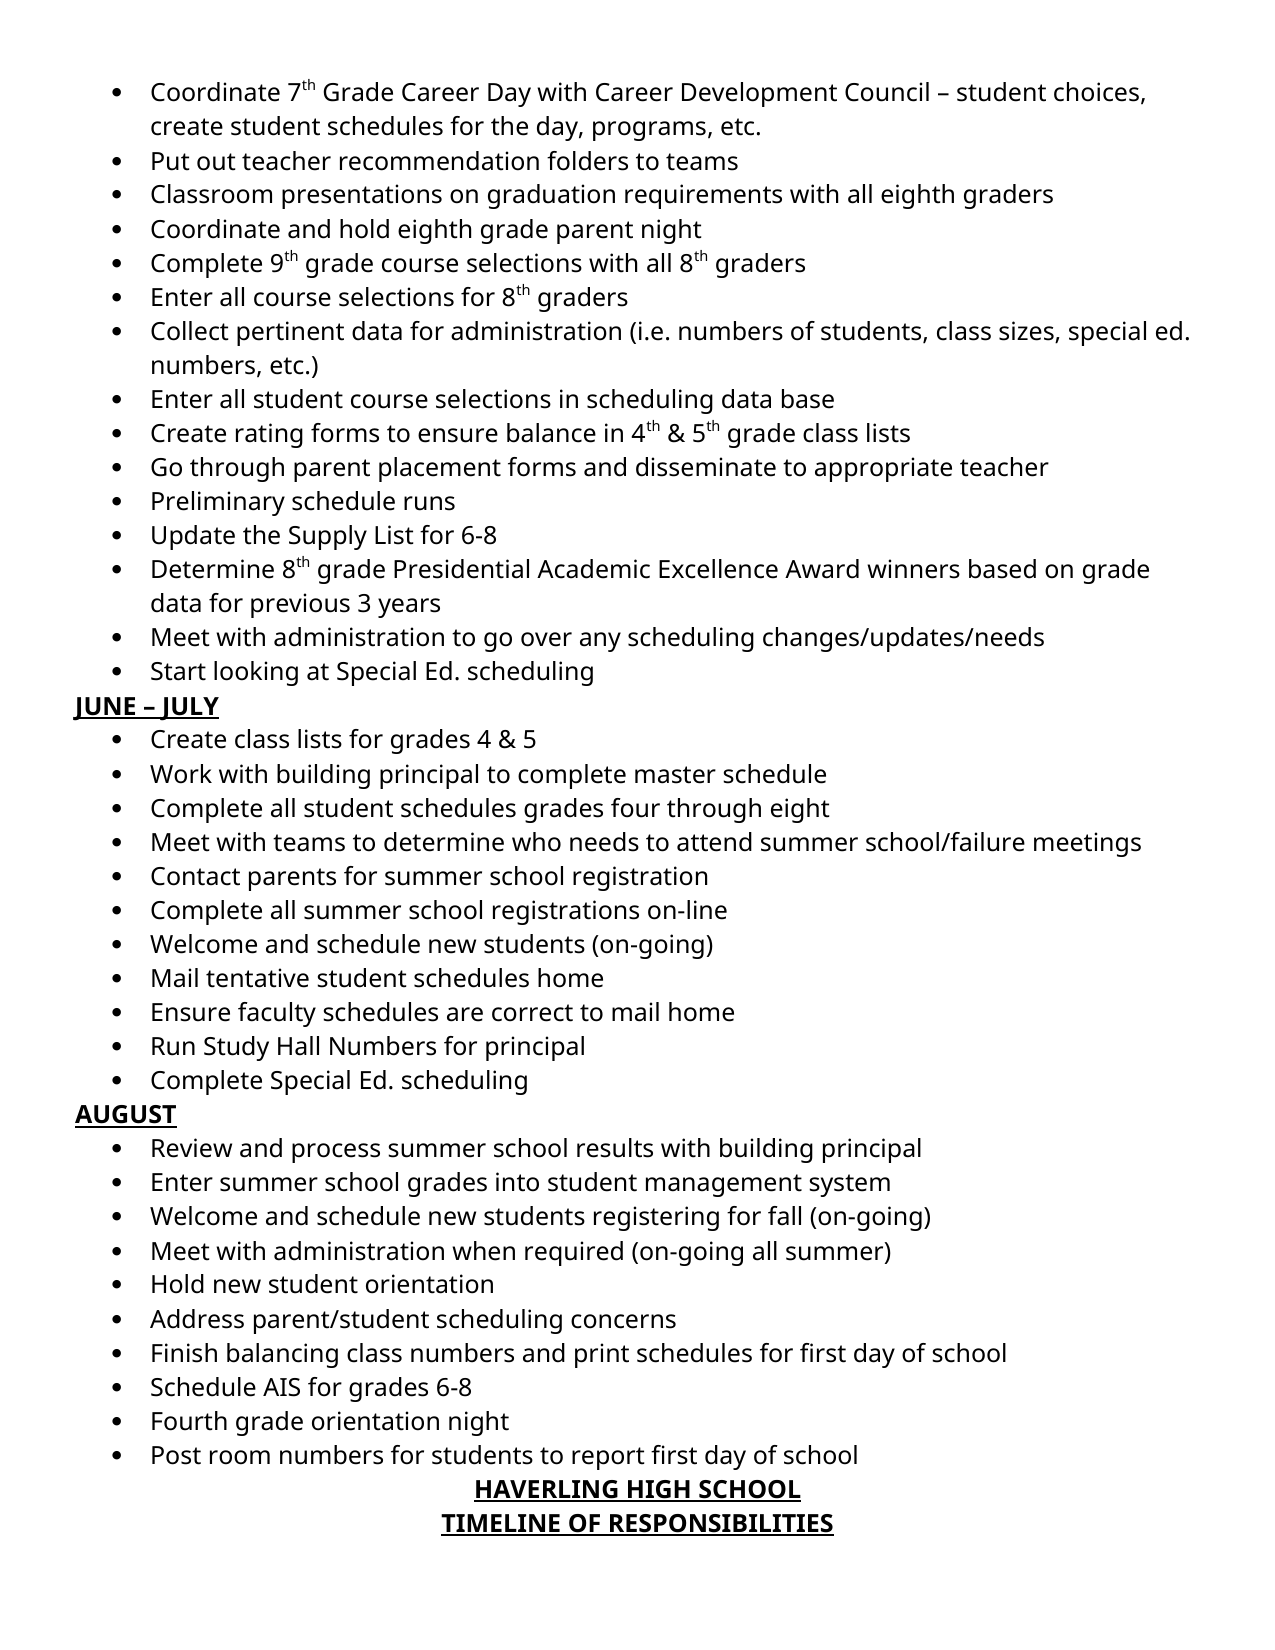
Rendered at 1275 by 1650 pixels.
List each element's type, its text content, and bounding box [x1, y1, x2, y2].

list Coordinate 7th Grade Career Day with Career Development Council – student choices, create student schedules for the day, programs, etc. [112, 75, 1200, 143]
list Start looking at Special Ed. scheduling [112, 654, 1200, 688]
list Enter all student course selections in scheduling data base [112, 382, 1200, 416]
list Enter all course selections for 8th graders [112, 279, 1200, 313]
list Meet with administration to go over any scheduling changes/updates/needs [112, 620, 1200, 654]
list Fourth grade orientation night [112, 1403, 1200, 1437]
list Post room numbers for students to report first day of school [112, 1437, 1200, 1472]
list Welcome and schedule new students (on-going) [112, 927, 1200, 961]
list Finish balancing class numbers and print schedules for first day of school [112, 1335, 1200, 1369]
list Mail tentative student schedules home [112, 961, 1200, 995]
list Welcome and schedule new students registering for fall (on-going) [112, 1199, 1200, 1233]
list Classroom presentations on graduation requirements with all eighth graders [112, 177, 1200, 211]
list Create rating forms to ensure balance in 4th & 5th grade class lists [112, 416, 1200, 450]
text TIMELINE OF RESPONSIBILITIES [75, 1506, 1200, 1540]
list Run Study Hall Numbers for principal [112, 1029, 1200, 1063]
list Go through parent placement forms and disseminate to appropriate teacher [112, 450, 1200, 484]
text HAVERLING HIGH SCHOOL [75, 1472, 1200, 1506]
list Complete all summer school registrations on-line [112, 892, 1200, 927]
list Contact parents for summer school registration [112, 858, 1200, 892]
list Determine 8th grade Presidential Academic Excellence Award winners based on grade data for previous 3 years [112, 552, 1200, 620]
list Coordinate and hold eighth grade parent night [112, 211, 1200, 245]
list Ensure faculty schedules are correct to mail home [112, 995, 1200, 1029]
list Meet with teams to determine who needs to attend summer school/failure meetings [112, 824, 1200, 858]
list Update the Supply List for 6-8 [112, 518, 1200, 552]
list Address parent/student scheduling concerns [112, 1301, 1200, 1335]
list Create class lists for grades 4 & 5 [112, 722, 1200, 756]
list Put out teacher recommendation folders to teams [112, 143, 1200, 177]
list Hold new student orientation [112, 1267, 1200, 1301]
list Complete 9th grade course selections with all 8th graders [112, 245, 1200, 279]
list Complete all student schedules grades four through eight [112, 790, 1200, 824]
list Schedule AIS for grades 6-8 [112, 1369, 1200, 1403]
list Enter summer school grades into student management system [112, 1165, 1200, 1199]
list Review and process summer school results with building principal [112, 1131, 1200, 1165]
text JUNE – JULY [75, 688, 1200, 722]
list Meet with administration when required (on-going all summer) [112, 1233, 1200, 1267]
text AUGUST [75, 1097, 1200, 1131]
list Work with building principal to complete master schedule [112, 756, 1200, 790]
list Complete Special Ed. scheduling [112, 1063, 1200, 1097]
list Preliminary schedule runs [112, 484, 1200, 518]
list Collect pertinent data for administration (i.e. numbers of students, class sizes, special ed. numbers, etc.) [112, 313, 1200, 382]
